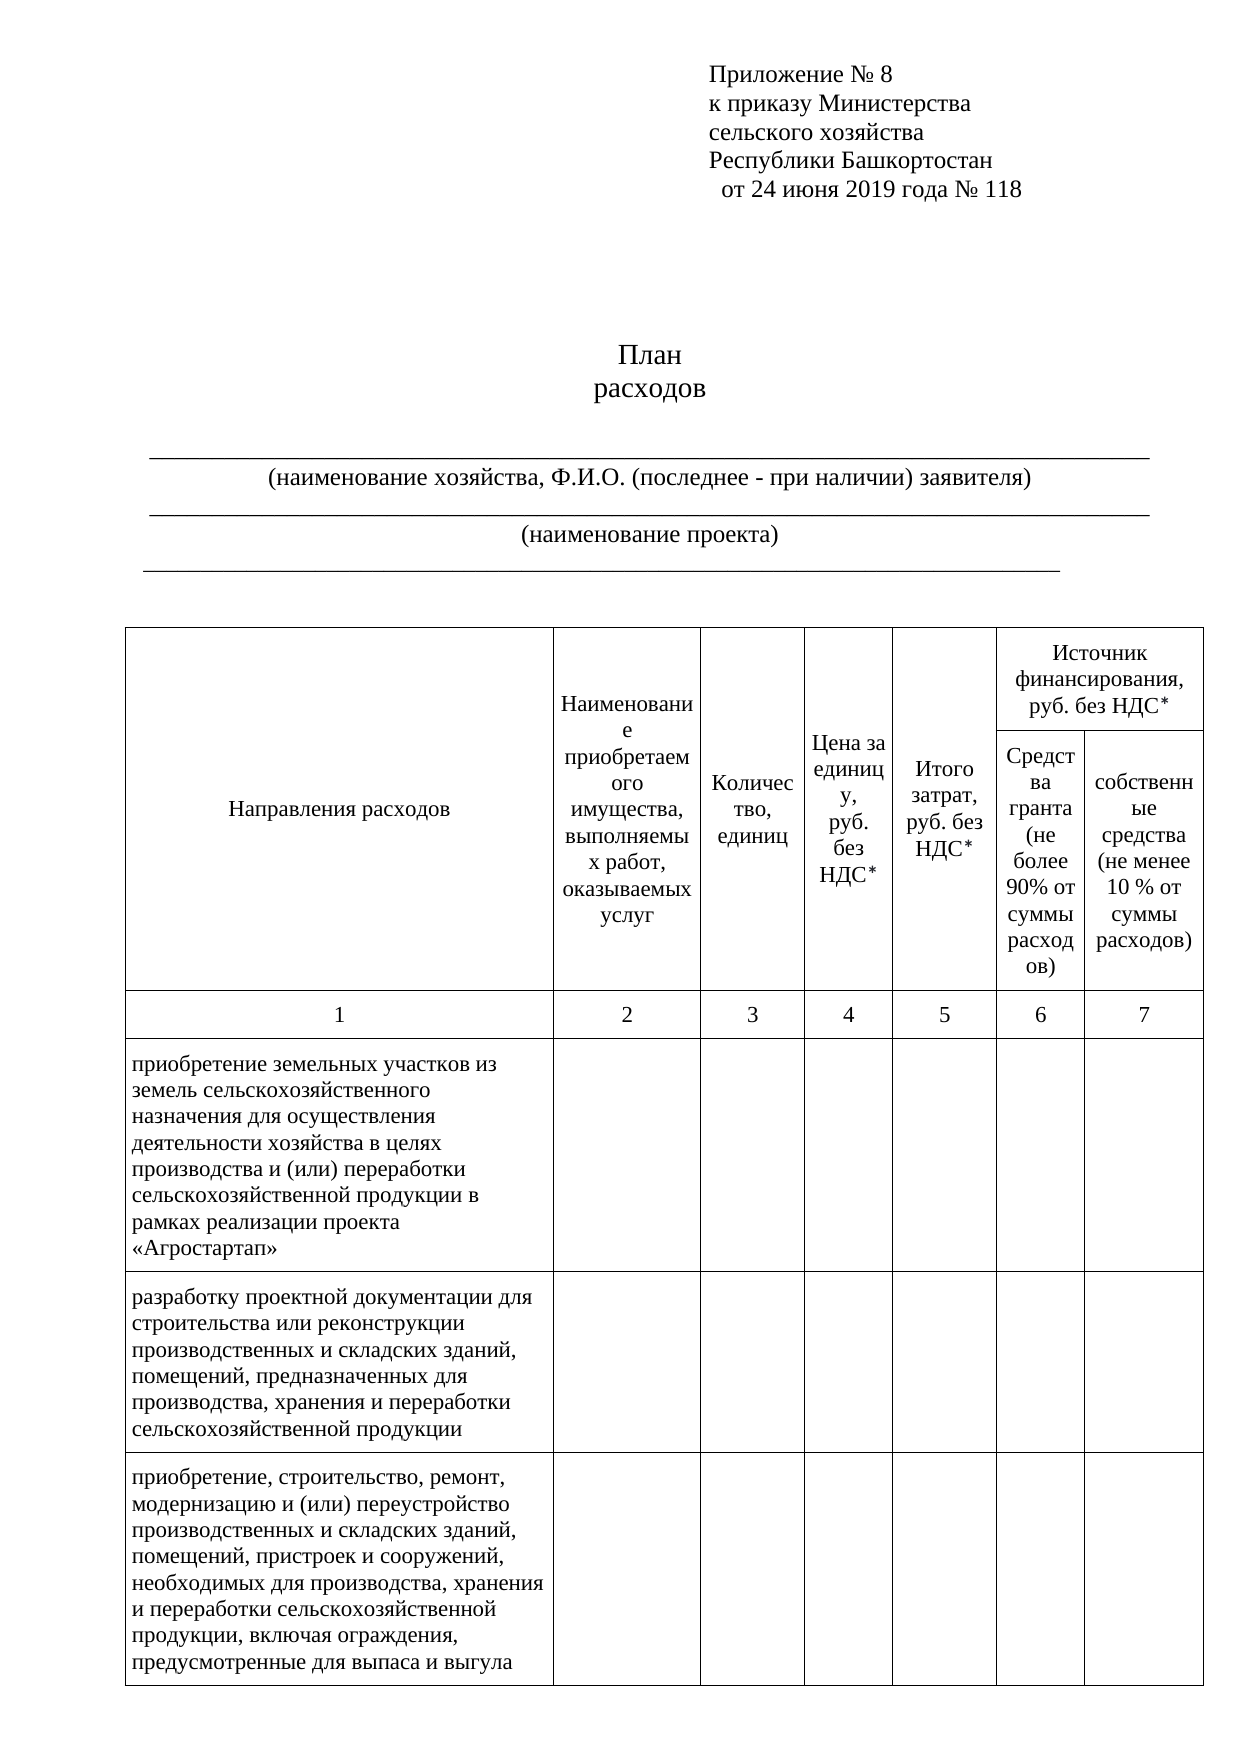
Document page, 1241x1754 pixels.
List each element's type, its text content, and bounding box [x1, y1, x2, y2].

table_cell [805, 1272, 892, 1452]
table_cell [701, 1039, 804, 1271]
table_cell [893, 1039, 996, 1271]
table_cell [126, 1453, 553, 1685]
table_cell [805, 1453, 892, 1685]
table_cell [554, 1039, 700, 1271]
table_header Направления расходов [126, 628, 553, 989]
table_cell [997, 1272, 1084, 1452]
table_cell приобретение земельных участков из земель сельскохозяйственного назначения для осуществления деятельности хозяйства в целях производства и (или) переработки сельскохозяйственной продукции в рамках реализации проекта «Агростартап» [126, 1039, 553, 1271]
table_cell собственные средства (не менее 10 % от суммы расходов) [1085, 731, 1203, 989]
table_cell 7 [1085, 991, 1203, 1038]
table_cell 6 [997, 991, 1084, 1038]
text ________________________________________________________________________________ [118, 548, 1181, 574]
table_cell [1085, 1039, 1203, 1271]
text ________________________________________________________________________________ [118, 490, 1181, 519]
text ________________________________________________________________________________ [118, 433, 1181, 462]
table_cell [997, 1453, 1084, 1685]
table_cell 3 [701, 991, 804, 1038]
table_header Источник финансирования, руб. без НДС* [997, 628, 1203, 730]
table_cell [554, 1453, 700, 1685]
table_cell [805, 1039, 892, 1271]
table_header Итого затрат, руб. без НДС* [893, 628, 996, 989]
text (наименование хозяйства, Ф.И.О. (последнее - при наличии) заявителя) [118, 462, 1181, 490]
table_header Наименование приобретаемого имущества, выполняемых работ, оказываемых услуг [554, 628, 700, 989]
text Приложение № 8 [709, 59, 1181, 88]
table_header Цена за единицу, руб. без НДС* [805, 628, 892, 989]
text расходов [118, 371, 1181, 404]
table_cell [997, 1039, 1084, 1271]
table_cell Средства гранта (не более 90% от суммы расходов) [997, 731, 1084, 989]
table_cell [1085, 1453, 1203, 1685]
text (наименование проекта) [118, 519, 1181, 548]
table_cell 4 [805, 991, 892, 1038]
table_cell 5 [893, 991, 996, 1038]
table_cell [893, 1453, 996, 1685]
table_cell [554, 1272, 700, 1452]
text сельского хозяйства [709, 117, 1181, 145]
table_cell [893, 1272, 996, 1452]
text План [118, 337, 1181, 371]
table_header Количество, единиц [701, 628, 804, 989]
table_cell [701, 1453, 804, 1685]
text Республики Башкортостан [709, 145, 1181, 174]
text к приказу Министерства [709, 88, 1181, 117]
table_cell разработку проектной документации для строительства или реконструкции производственных и складских зданий, помещений, предназначенных для производства, хранения и переработки сельскохозяйственной продукции [126, 1272, 553, 1452]
table_cell [701, 1272, 804, 1452]
table_cell 2 [554, 991, 700, 1038]
table_cell 1 [126, 991, 553, 1038]
text от 24 июня 2019 года № 118 [118, 174, 1181, 203]
table_cell [1085, 1272, 1203, 1452]
